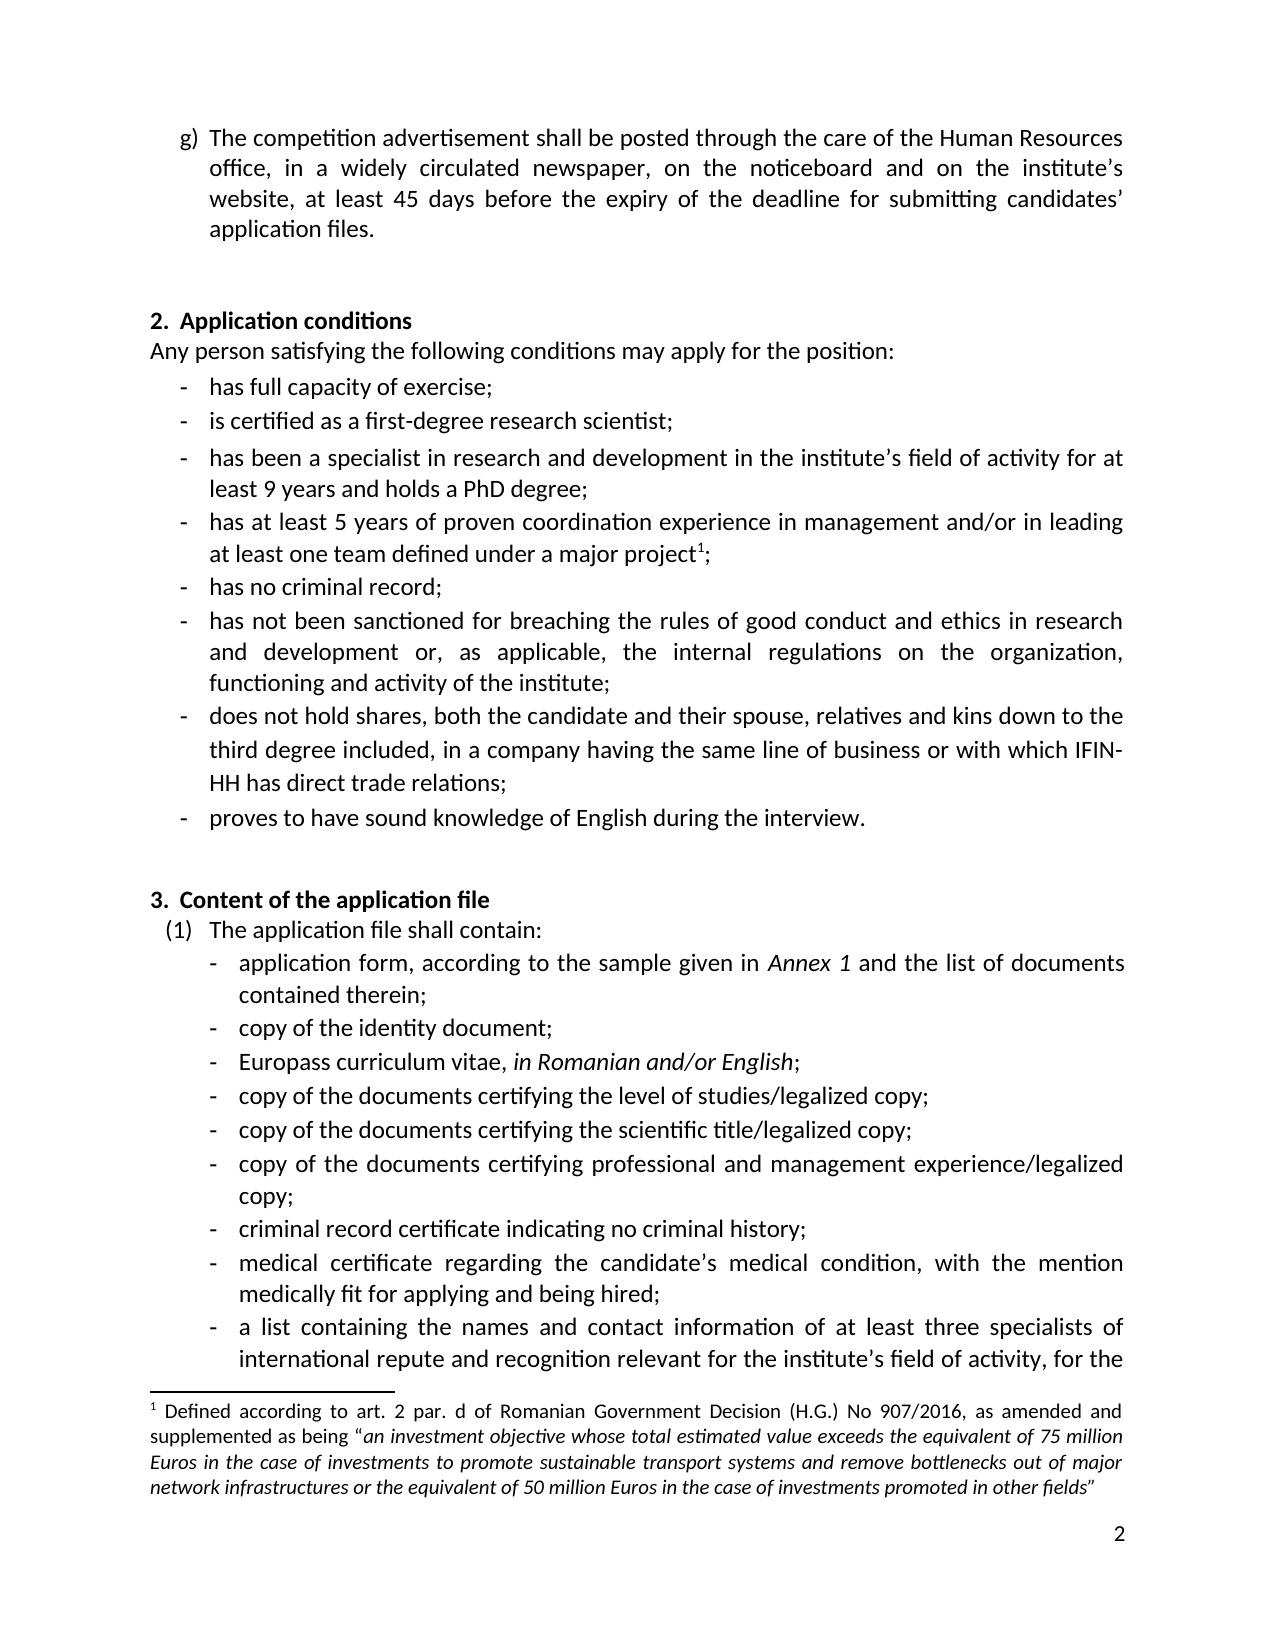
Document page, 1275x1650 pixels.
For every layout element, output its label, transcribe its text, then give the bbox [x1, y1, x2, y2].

list proves to have sound knowledge of English during the interview. [179, 800, 1125, 834]
list Europass curriculum vitae, in Romanian and/or English; [209, 1043, 1125, 1078]
list copy of the documents certifying the level of studies/legalized copy; [209, 1078, 1125, 1112]
list does not hold shares, both the candidate and their spouse, relatives and kins down to the third degree included, in a company having the same line of business or with which IFIN-HH has direct trade relations; [179, 698, 1125, 797]
list criminal record certificate indicating no criminal history; [209, 1210, 1125, 1244]
list has not been sanctioned for breaching the rules of good conduct and ethics in research and development or, as applicable, the internal regulations on the organization, functioning and activity of the institute; [179, 602, 1125, 698]
list has no criminal record; [179, 568, 1125, 602]
list copy of the identity document; [209, 1009, 1125, 1043]
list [209, 1309, 1125, 1373]
list Content of the application file [150, 884, 1125, 914]
list application form, according to the sample given in Annex 1 and the list of documents contained therein; [209, 945, 1125, 1009]
list medical certificate regarding the candidate’s medical condition, with the mention medically fit for applying and being hired; [209, 1244, 1125, 1309]
list Application conditions [150, 305, 1125, 336]
list has been a specialist in research and development in the institute’s field of activity for at least 9 years and holds a PhD degree; [179, 439, 1125, 504]
list copy of the documents certifying professional and management experience/legalized copy; [209, 1146, 1125, 1210]
list The application file shall contain: [165, 914, 1125, 945]
list is certified as a first-degree research scientist; [179, 402, 1125, 437]
list copy of the documents certifying the scientific title/legalized copy; [209, 1112, 1125, 1146]
list has at least 5 years of proven coordination experience in management and/or in leading at least one team defined under a major project; [179, 504, 1125, 568]
list The competition advertisement shall be posted through the care of the Human Resources office, in a widely circulated newspaper, on the noticeboard and on the institute’s website, at least 45 days before the expiry of the deadline for submitting candidates’ application files. [179, 122, 1125, 244]
list Any person satisfying the following conditions may apply for the position: [150, 336, 1125, 366]
list has full capacity of exercise; [179, 368, 1125, 402]
